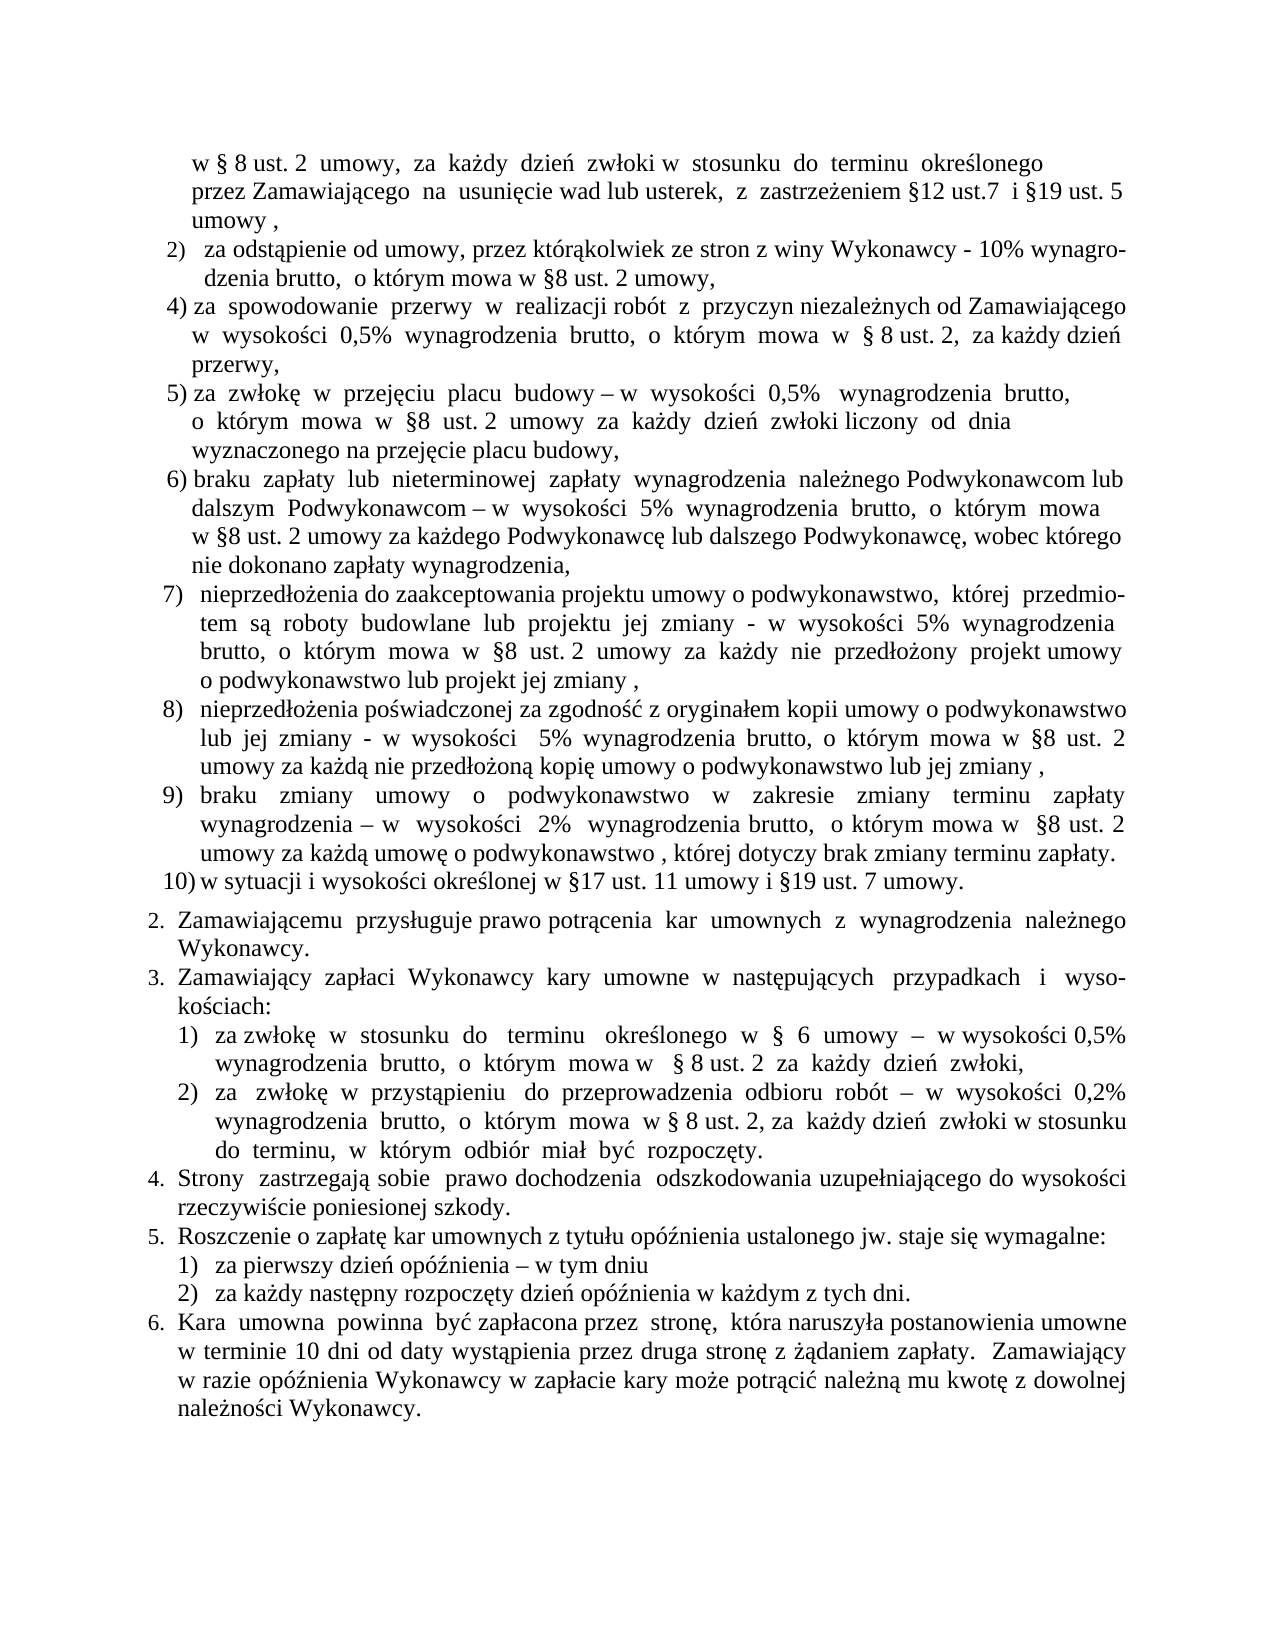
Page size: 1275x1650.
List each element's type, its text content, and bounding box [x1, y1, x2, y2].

list Zamawiającemu przysługuje prawo potrącenia kar umownych z wynagrodzenia należnego Wykonawcy. [148, 905, 1127, 962]
text wynagrodzenia brutto, o którym mowa w § 8 ust. 2, za każdy dzień zwłoki w stosunku do terminu, w którym odbiór miał być rozpoczęty. [215, 1106, 1127, 1163]
list nieprzedłożenia poświadczonej za zgodność z oryginałem kopii umowy o podwykonawstwo lub jej zmiany - w wysokości 5% wynagrodzenia brutto, o którym mowa w §8 ust. 2 umowy za każdą nie przedłożoną kopię umowy o podwykonawstwo lub jej zmiany , [162, 694, 1127, 780]
list braku zmiany umowy o podwykonawstwo w zakresie zmiany terminu zapłaty wynagrodzenia – w wysokości 2% wynagrodzenia brutto, o którym mowa w §8 ust. 2 umowy za każdą umowę o podwykonawstwo , której dotyczy brak zmiany terminu zapłaty. [162, 780, 1127, 866]
list Roszczenie o zapłatę kar umownych z tytułu opóźnienia ustalonego jw. staje się wymagalne: [148, 1221, 1127, 1250]
list Kara umowna powinna być zapłacona przez stronę, która naruszyła postanowienia umowne w terminie 10 dni od daty wystąpienia przez druga stronę z żądaniem zapłaty. Zamawiający w razie opóźnienia Wykonawcy w zapłacie kary może potrącić należną mu kwotę z dowolnej należności Wykonawcy. [148, 1307, 1127, 1422]
list za pierwszy dzień opóźnienia – w tym dniu [177, 1250, 1127, 1278]
text o którym mowa w §8 ust. 2 umowy za każdy dzień zwłoki liczony od dnia [148, 406, 1127, 435]
text przerwy, [148, 349, 1127, 378]
list nieprzedłożenia do zaakceptowania projektu umowy o podwykonawstwo, której przedmio-tem są roboty budowlane lub projektu jej zmiany - w wysokości 5% wynagrodzenia brutto, o którym mowa w §8 ust. 2 umowy za każdy nie przedłożony projekt umowy o podwykonawstwo lub projekt jej zmiany , [162, 579, 1127, 694]
text w §8 ust. 2 umowy za każdego Podwykonawcę lub dalszego Podwykonawcę, wobec którego [148, 521, 1127, 550]
list Strony zastrzegają sobie prawo dochodzenia odszkodowania uzupełniającego do wysokości rzeczywiście poniesionej szkody. [148, 1163, 1127, 1221]
text przez Zamawiającego na usunięcie wad lub usterek, z zastrzeżeniem §12 ust.7 i §19 ust. 5 [148, 176, 1127, 205]
text w wysokości 0,5% wynagrodzenia brutto, o którym mowa w § 8 ust. 2, za każdy dzień [148, 320, 1127, 349]
text wyznaczonego na przejęcie placu budowy, [148, 435, 1127, 464]
list Zamawiający zapłaci Wykonawcy kary umowne w następujących przypadkach i wyso-kościach: [148, 962, 1127, 1020]
text nie dokonano zapłaty wynagrodzenia, [148, 550, 1127, 579]
list za każdy następny rozpoczęty dzień opóźnienia w każdym z tych dni. [177, 1278, 1127, 1307]
list w sytuacji i wysokości określonej w §17 ust. 11 umowy i §19 ust. 7 umowy. [162, 866, 1127, 895]
text 4) za spowodowanie przerwy w realizacji robót z przyczyn niezależnych od Zamawiającego [148, 291, 1127, 320]
list za odstąpienie od umowy, przez którąkolwiek ze stron z winy Wykonawcy - 10% wynagro-dzenia brutto, o którym mowa w §8 ust. 2 umowy, [166, 234, 1127, 291]
text 5) za zwłokę w przejęciu placu budowy – w wysokości 0,5% wynagrodzenia brutto, [148, 378, 1127, 406]
text 6) braku zapłaty lub nieterminowej zapłaty wynagrodzenia należnego Podwykonawcom lub [148, 464, 1127, 493]
text dalszym Podwykonawcom – w wysokości 5% wynagrodzenia brutto, o którym mowa [148, 493, 1127, 521]
list za zwłokę w przystąpieniu do przeprowadzenia odbioru robót – w wysokości 0,2% [177, 1077, 1127, 1106]
text w § 8 ust. 2 umowy, za każdy dzień zwłoki w stosunku do terminu określonego [148, 148, 1127, 176]
list za zwłokę w stosunku do terminu określonego w § 6 umowy – w wysokości 0,5% wynagrodzenia brutto, o którym mowa w § 8 ust. 2 za każdy dzień zwłoki, [177, 1020, 1127, 1077]
text umowy , [148, 205, 1127, 234]
